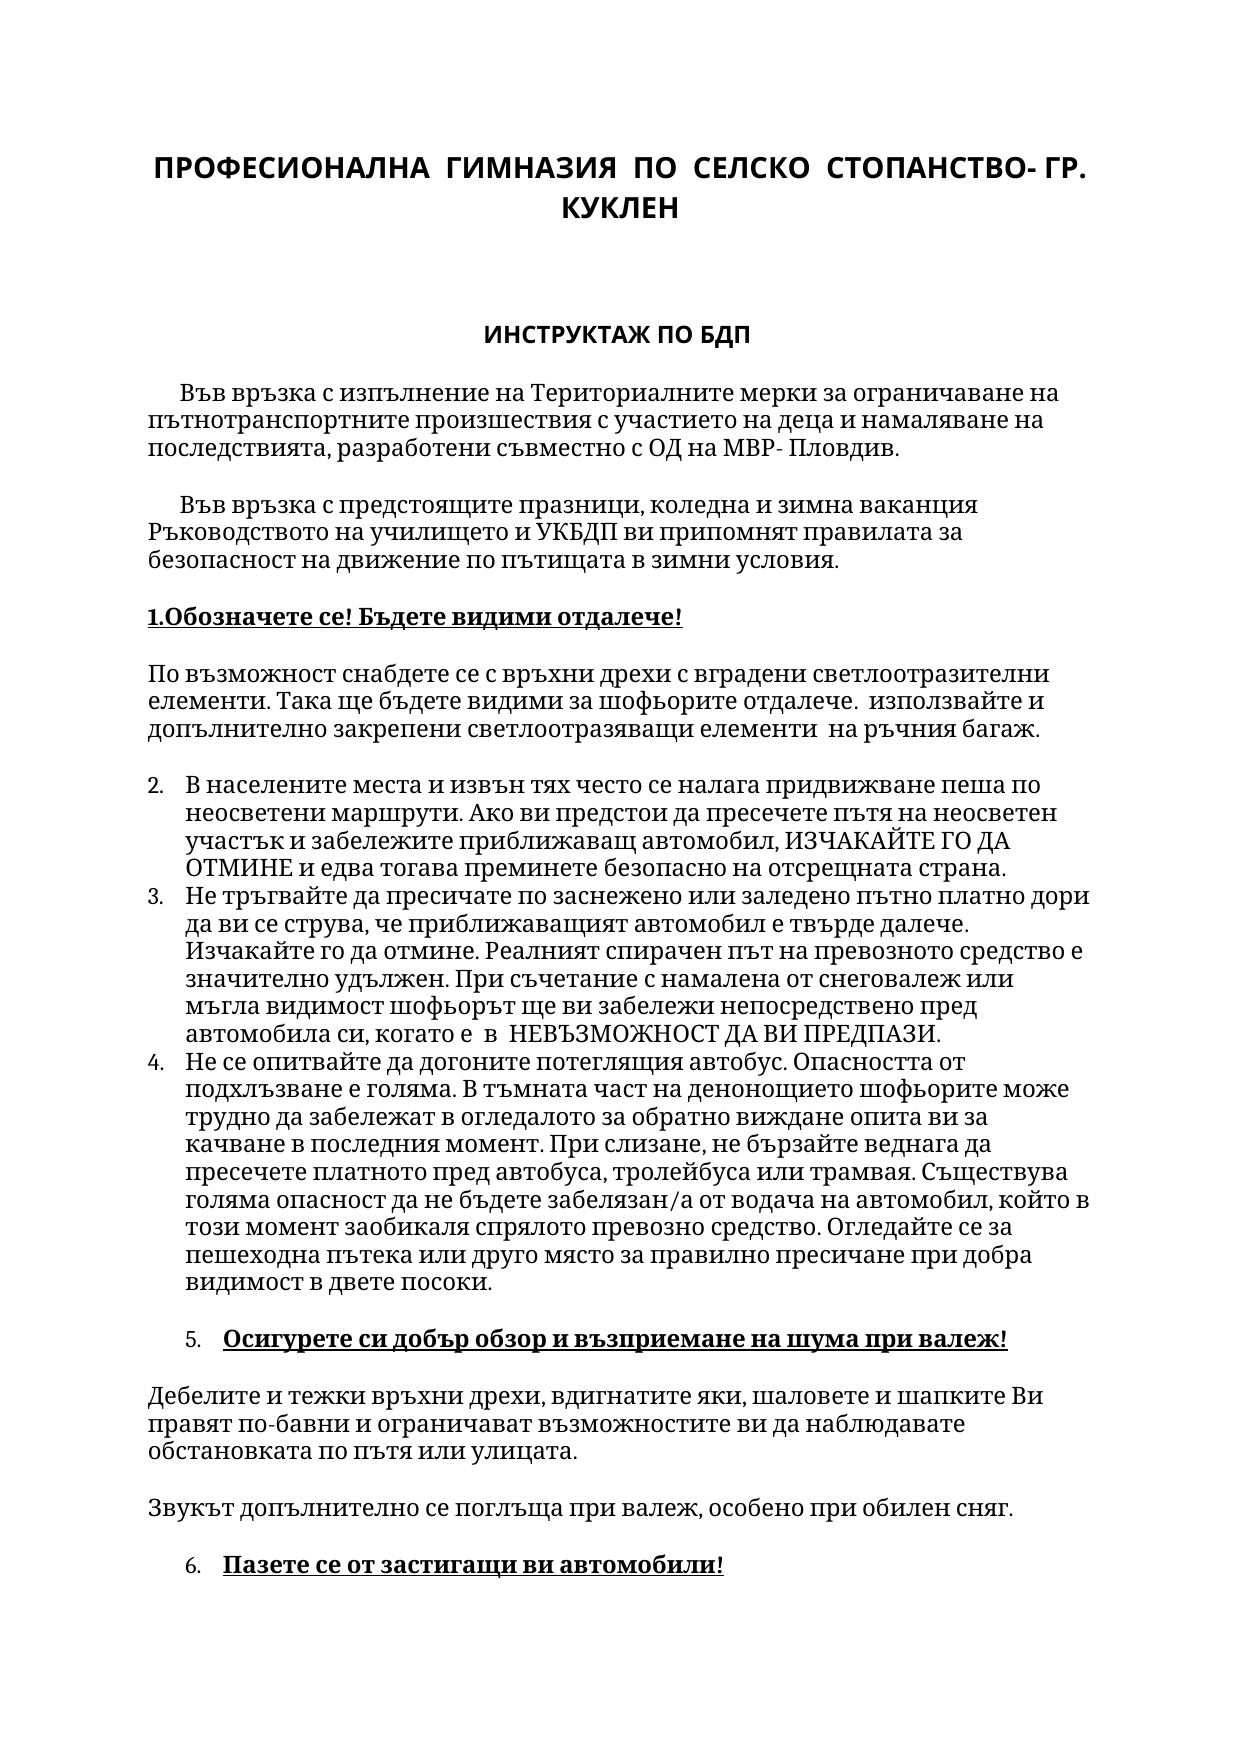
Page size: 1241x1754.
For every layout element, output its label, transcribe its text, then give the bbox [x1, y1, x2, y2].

list Не се опитвайте да догоните потеглящия автобус. Опасността от подхлъзване е голяма. В тъмната част на денонощието шофьорите може трудно да забележат в огледалото за обратно виждане опита ви за качване в последния момент. При слизане, не бързайте веднага да пресечете платното пред автобуса, тролейбуса или трамвая. Съществува голяма опасност да не бъдете забелязан/а от водача на автомобил, който в този момент заобикаля спрялото превозно средство. Огледайте се за пешеходна пътека или друго място за правилно пресичане при добра видимост в двете посоки. [148, 1048, 1093, 1297]
list Осигурете си добър обзор и възприемане на шума при валеж! [185, 1326, 1093, 1354]
text По възможност снабдете се с връхни дрехи с вградени светлоотразителни елементи. Така ще бъдете видими за шофьорите отдалече. използвайте и допълнително закрепени светлоотразяващи елементи на ръчния багаж. [148, 660, 1093, 743]
text Във връзка с предстоящите празници, коледна и зимна ваканция Ръководството на училището и УКБДП ви припомнят правилата за безопасност на движение по пътищата в зимни условия. [148, 492, 1093, 574]
text ИНСТРУКТАЖ ПО БДП [148, 318, 1093, 351]
list Пазете се от застигащи ви автомобили! [185, 1552, 1093, 1579]
list В населените места и извън тях често се налага придвижване пеша по неосветени маршрути. Ако ви предстои да пресечете пътя на неосветен участък и забележите приближаващ автомобил, ИЗЧАКАЙТЕ ГО ДА ОТМИНЕ и едва тогава преминете безопасно на отсрещната страна. [148, 772, 1093, 883]
text Във връзка с изпълнение на Териториалните мерки за ограничаване на пътнотранспортните произшествия с участието на деца и намаляване на последствията, разработени съвместно с ОД на МВР- Пловдив. [148, 380, 1093, 462]
text Дебелите и тежки връхни дрехи, вдигнатите яки, шаловете и шапките Ви правят по-бавни и ограничават възможностите ви да наблюдавате обстановката по пътя или улицата. [148, 1383, 1093, 1466]
text Звукът допълнително се поглъща при валеж, особено при обилен сняг. [148, 1495, 1093, 1522]
text 1.Обозначете се! Бъдете видими отдалече! [148, 604, 1093, 631]
list Не тръгвайте да пресичате по заснежено или заледено пътно платно дори да ви се струва, че приближаващият автомобил е твърде далече. Изчакайте го да отмине. Реалният спирачен път на превозното средство е значително удължен. При съчетание с намалена от снеговалеж или мъгла видимост шофьорът ще ви забележи непосредствено пред автомобила си, когато е в НЕВЪЗМОЖНОСТ ДА ВИ ПРЕДПАЗИ. [148, 883, 1093, 1048]
text ПРОФЕСИОНАЛНА ГИМНАЗИЯ ПО СЕЛСКО СТОПАНСТВО- ГР. КУКЛЕН [148, 148, 1093, 227]
